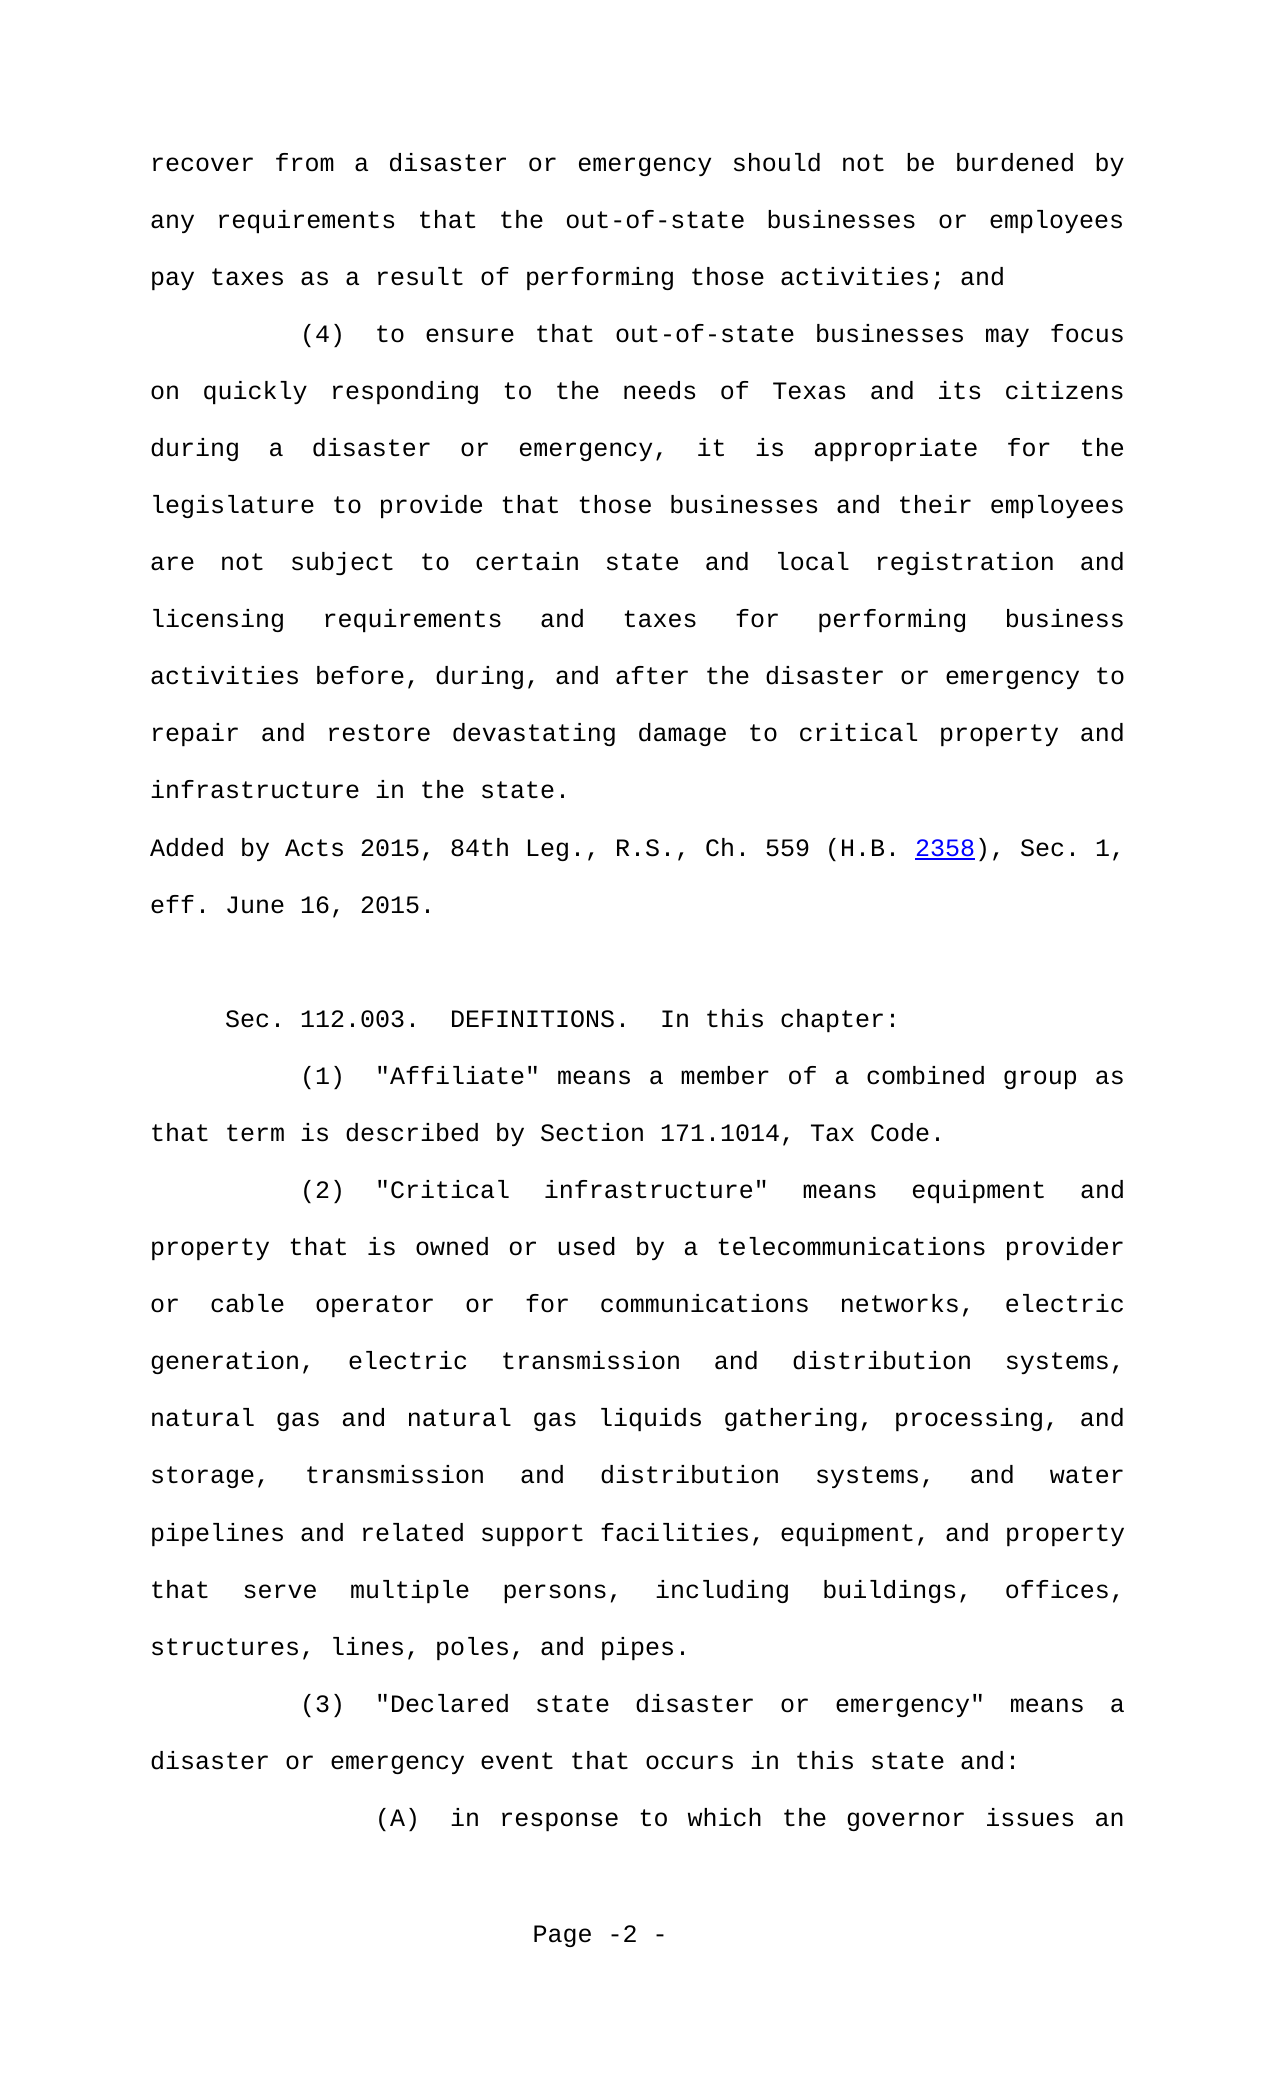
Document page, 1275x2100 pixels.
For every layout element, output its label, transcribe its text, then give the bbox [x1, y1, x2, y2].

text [150, 1805, 1125, 1834]
text (2) "Critical infrastructure" means equipment and property that is owned or used by a telecommunications provider or cable operator or for communications networks, electric generation, electric transmission and distribution systems, natural gas and natural gas liquids gathering, processing, and storage, transmission and distribution systems, and water pipelines and related support facilities, equipment, and property that serve multiple persons, including buildings, offices, structures, lines, poles, and pipes. [150, 1177, 1125, 1663]
text Added by Acts 2015, 84th Leg., R.S., Ch. 559 (H.B. 2358), Sec. 1, eff. June 16, 2015. [150, 835, 1125, 921]
text Sec. 112.003. DEFINITIONS. In this chapter: [150, 1006, 1125, 1035]
text (3) "Declared state disaster or emergency" means a disaster or emergency event that occurs in this state and: [150, 1691, 1125, 1777]
text (4) to ensure that out-of-state businesses may focus on quickly responding to the needs of Texas and its citizens during a disaster or emergency, it is appropriate for the legislature to provide that those businesses and their employees are not subject to certain state and local registration and licensing requirements and taxes for performing business activities before, during, and after the disaster or emergency to repair and restore devastating damage to critical property and infrastructure in the state. [150, 321, 1125, 806]
text (1) "Affiliate" means a member of a combined group as that term is described by Section 171.1014, Tax Code. [150, 1063, 1125, 1149]
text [150, 150, 1125, 293]
